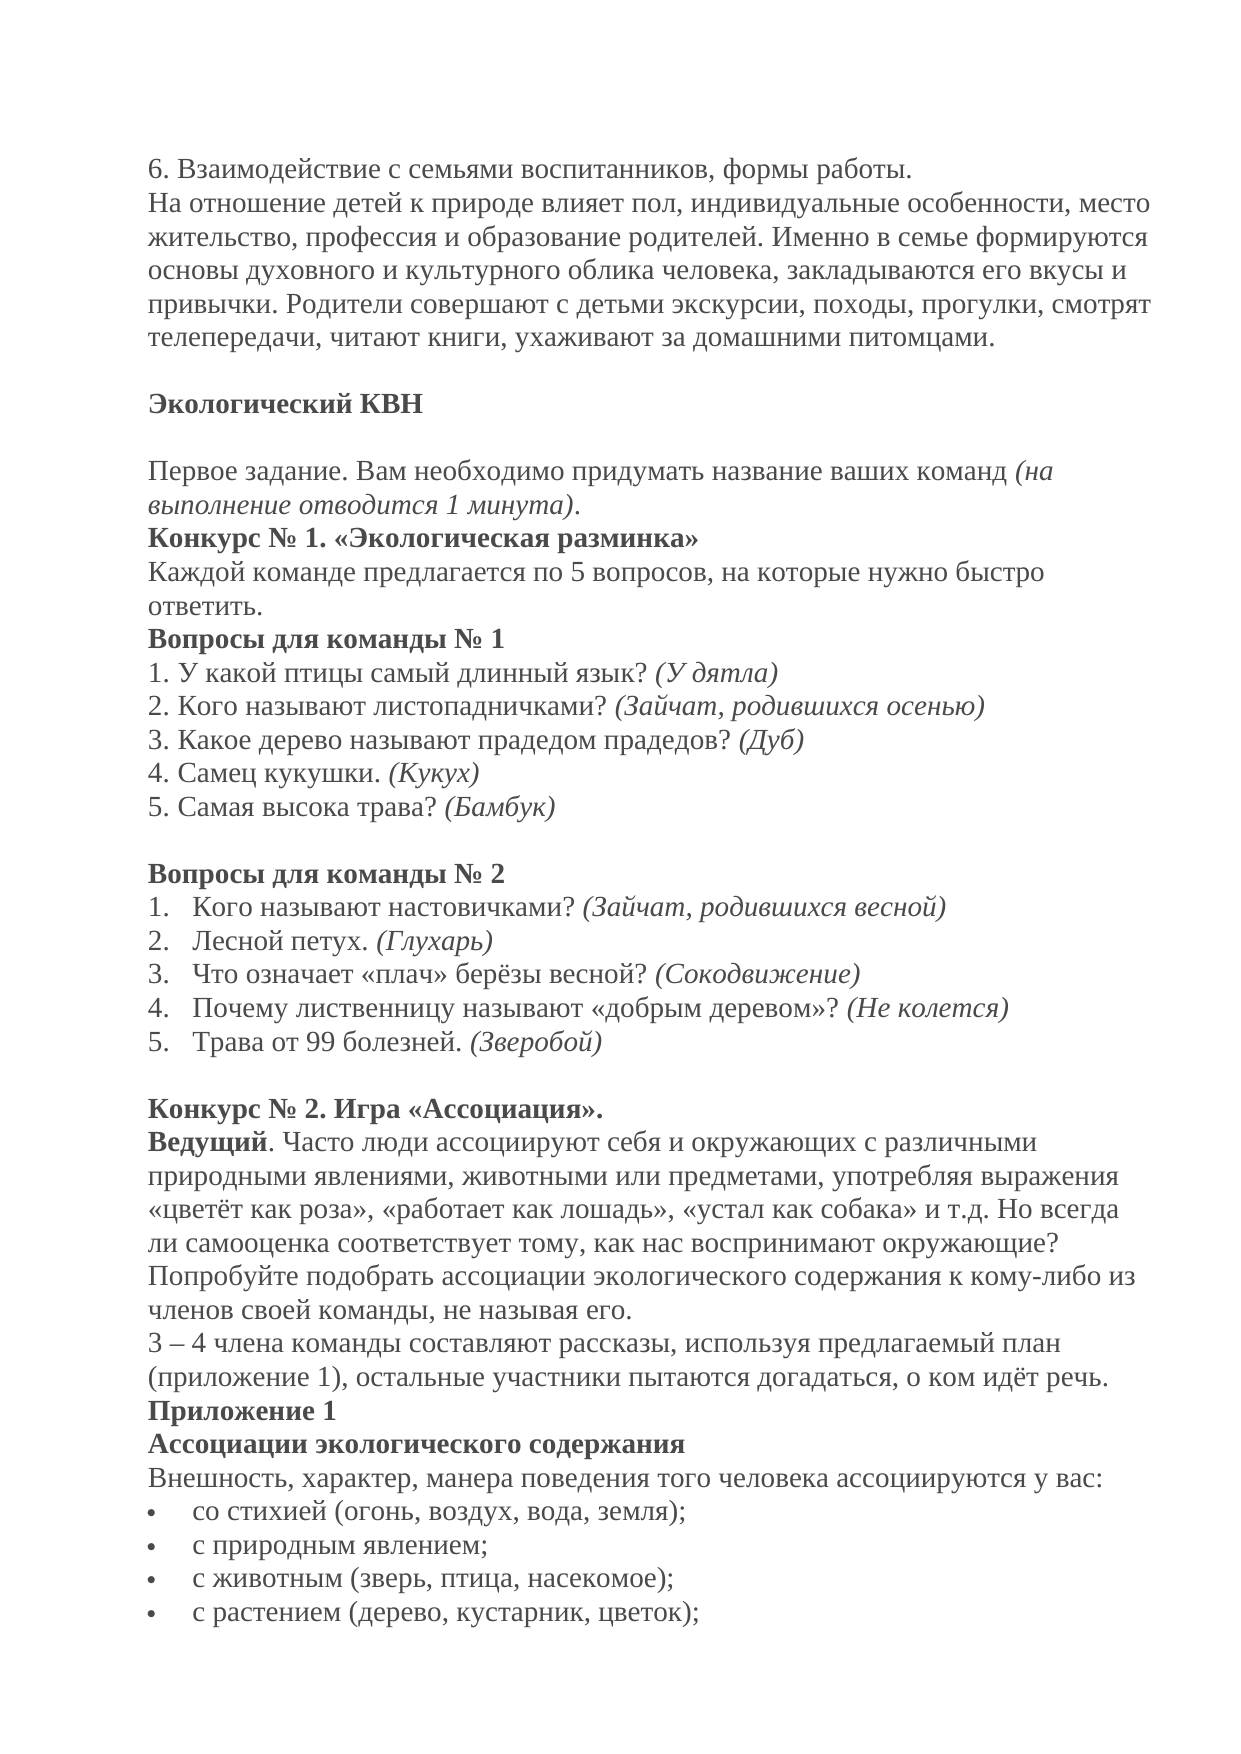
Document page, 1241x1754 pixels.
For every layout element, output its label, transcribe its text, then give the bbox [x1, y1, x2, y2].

list с растением (дерево, кустарник, цветок); [148, 1594, 1152, 1627]
text Вопросы для команды № 2 [148, 856, 1152, 889]
text Каждой команде предлагается по 5 вопросов, на которые нужно быстро ответить. [148, 554, 1152, 621]
list Трава от 99 болезней. (Зверобой) [148, 1024, 1152, 1057]
text Конкурс № 1. «Экологическая разминка» [148, 521, 1152, 554]
text Первое задание. Вам необходимо придумать название ваших команд (на выполнение отводится 1 минута). [148, 453, 1152, 521]
list с природным явлением; [148, 1527, 1152, 1560]
text Приложение 1 [148, 1393, 1152, 1426]
text Попробуйте подобрать ассоциации экологического содержания к кому-либо из членов своей команды, не называя его. [148, 1258, 1152, 1326]
text 3 – 4 члена команды составляют рассказы, используя предлагаемый план (приложение 1), остальные участники пытаются догадаться, о ком идёт речь. [148, 1326, 1152, 1393]
list Самая высока трава? (Бамбук) [148, 789, 1152, 822]
text Внешность, характер, манера поведения того человека ассоциируются у вас: [148, 1460, 1152, 1493]
list Что означает «плач» берёзы весной? (Сокодвижение) [148, 957, 1152, 990]
text Ассоциации экологического содержания [148, 1426, 1152, 1460]
text Ведущий. Часто люди ассоциируют себя и окружающих с различными природными явлениями, животными или предметами, употребляя выражения «цветёт как роза», «работает как лошадь», «устал как собака» и т.д. Но всегда ли самооценка соответствует тому, как нас воспринимают окружающие? [148, 1124, 1152, 1258]
text На отношение детей к природе влияет пол, индивидуальные особенности, место жительство, профессия и образование родителей. Именно в семье формируются основы духовного и культурного облика человека, закладываются его вкусы и привычки. Родители совершают с детьми экскурсии, походы, прогулки, смотрят телепередачи, читают книги, ухаживают за домашними питомцами. [148, 185, 1152, 353]
text Экологический КВН [148, 386, 1152, 420]
list Лесной петух. (Глухарь) [148, 923, 1152, 957]
list со стихией (огонь, воздух, вода, земля); [148, 1493, 1152, 1527]
list Кого называют листопадничками? (Зайчат, родившихся осенью) [148, 688, 1152, 722]
list Почему лиственницу называют «добрым деревом»? (Не колется) [148, 990, 1152, 1024]
list Самец кукушки. (Кукух) [148, 755, 1152, 789]
text Конкурс № 2. Игра «Ассоциация». [148, 1091, 1152, 1124]
list с животным (зверь, птица, насекомое); [148, 1560, 1152, 1594]
list Кого называют настовичками? (Зайчат, родившихся весной) [148, 889, 1152, 923]
text Вопросы для команды № 1 [148, 621, 1152, 655]
text 6. Взаимодействие с семьями воспитанников, формы работы. [148, 152, 1152, 185]
list Какое дерево называют прадедом прадедов? (Дуб) [148, 722, 1152, 755]
list У какой птицы самый длинный язык? (У дятла) [148, 655, 1152, 688]
